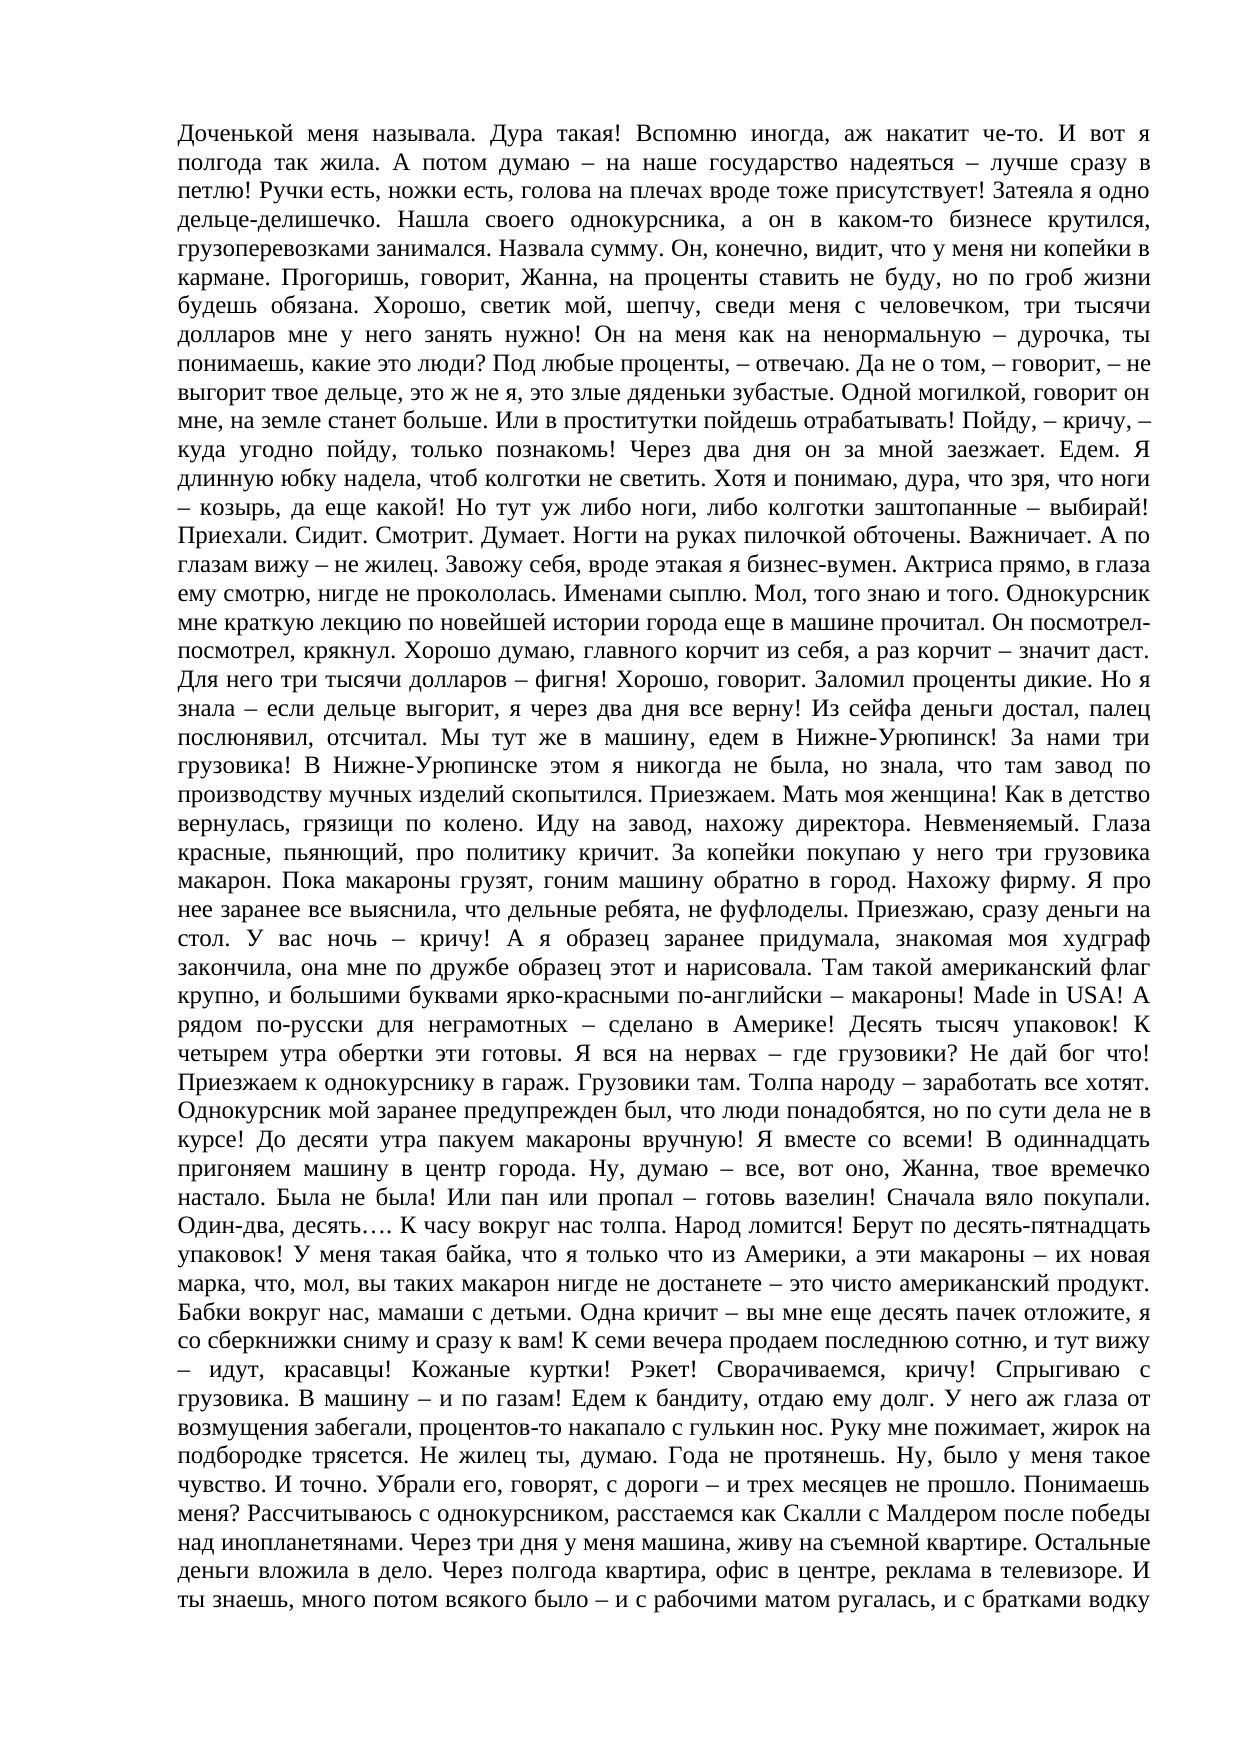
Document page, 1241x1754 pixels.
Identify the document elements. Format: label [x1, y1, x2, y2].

text [177, 118, 1152, 1613]
